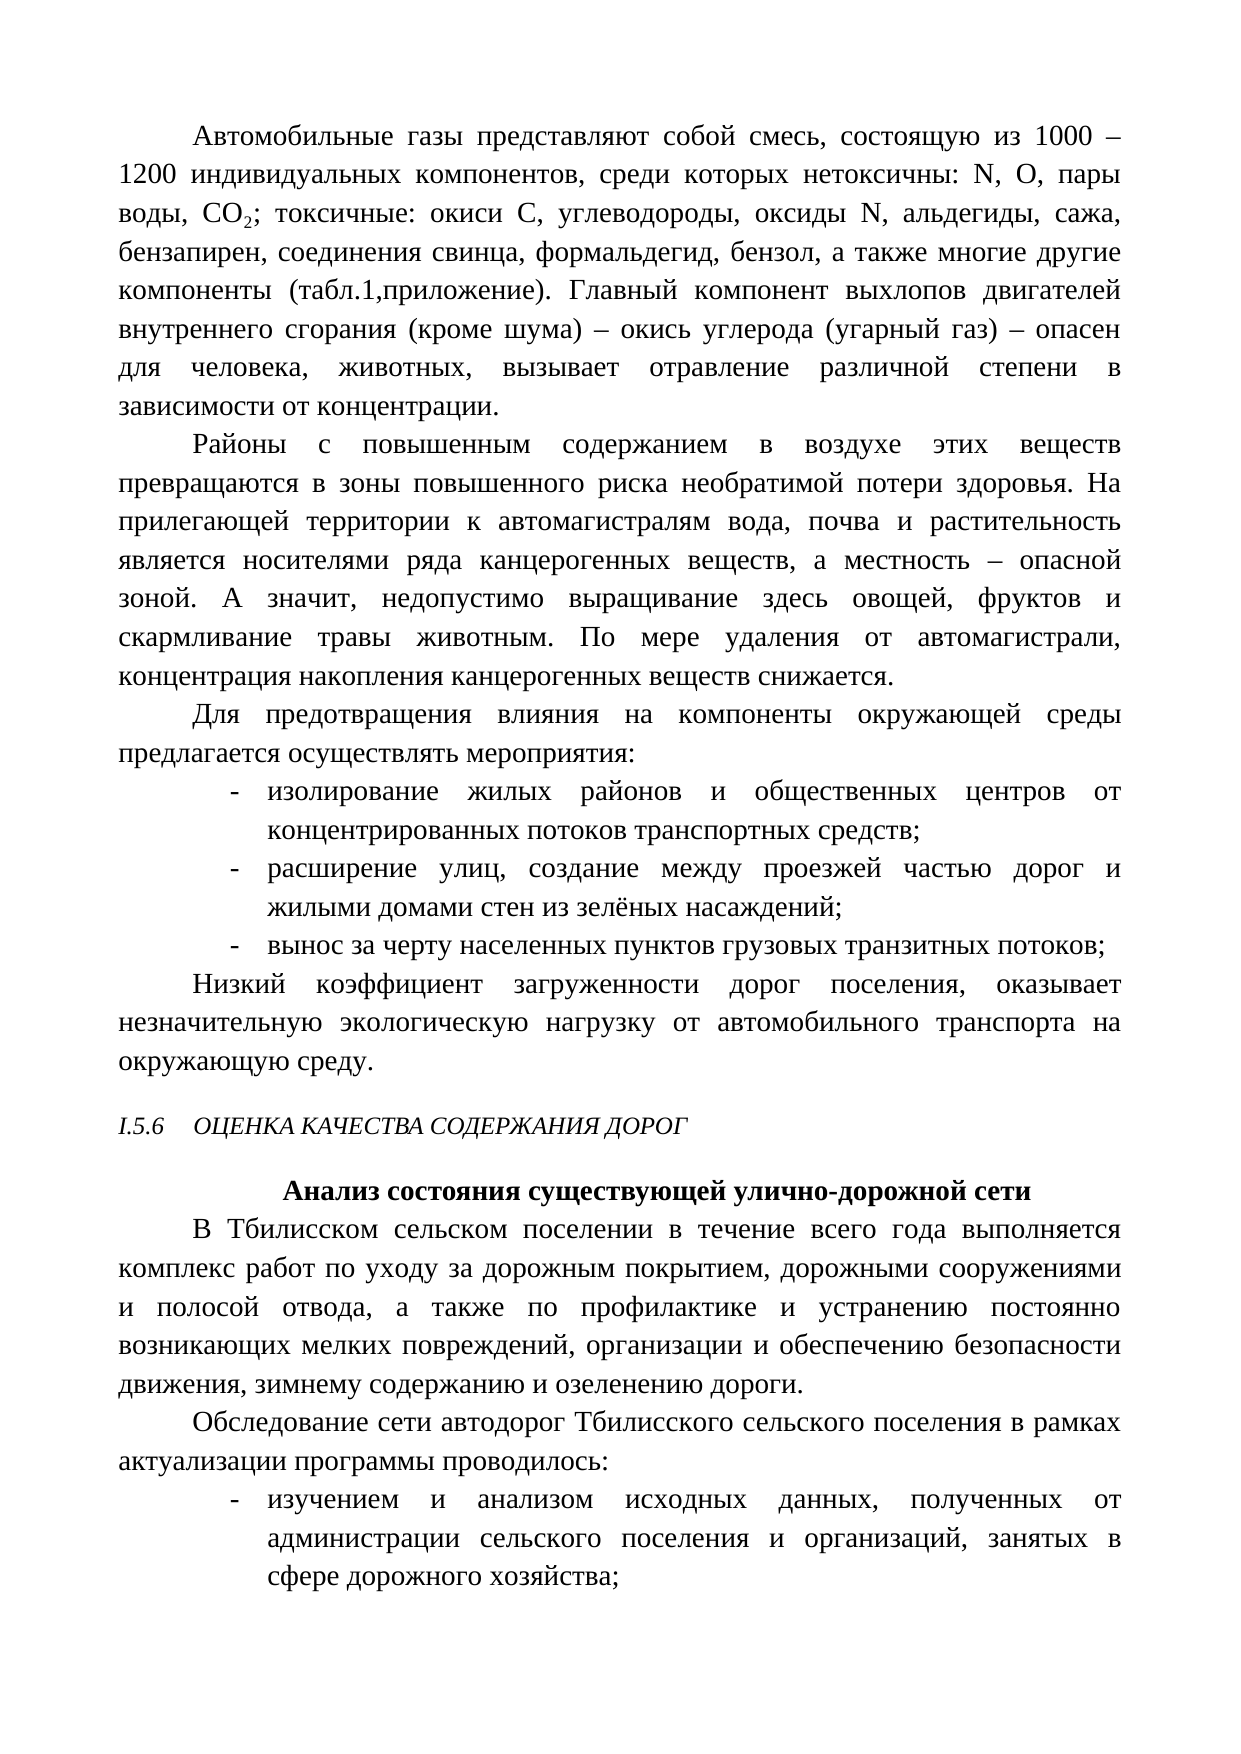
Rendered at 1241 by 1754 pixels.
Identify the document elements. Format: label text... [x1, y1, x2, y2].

text Обследование сети автодорог Тбилисского сельского поселения в рамках актуализации программы проводилось: [118, 1404, 1122, 1476]
list изолирование жилых районов и общественных центров от концентрированных потоков транспортных средств; [229, 773, 1122, 845]
list вынос за черту населенных пунктов грузовых транзитных потоков; [229, 927, 1122, 961]
text Автомобильные газы представляют собой смесь, состоящую из 1000 – 1200 индивидуальных компонентов, среди которых нетоксичны: N, O, пары воды, CO₂; токсичные: окиси C, углеводороды, оксиды N, альдегиды, сажа, бензапирен, соединения свинца, формальдегид, бензол, а также многие другие компоненты (табл.1,приложение). Главный компонент выхлопов двигателей внутреннего сгорания (кроме шума) – окись углерода (угарный газ) – опасен для человека, животных, вызывает отравление различной степени в зависимости от концентрации. [118, 118, 1122, 421]
list изучением и анализом исходных данных, полученных от администрации сельского поселения и организаций, занятых в сфере дорожного хозяйства; [229, 1481, 1122, 1592]
text Низкий коэффициент загруженности дорог поселения, оказывает незначительную экологическую нагрузку от автомобильного транспорта на окружающую среду. [118, 966, 1122, 1077]
text Для предотвращения влияния на компоненты окружающей среды предлагается осуществлять мероприятия: [118, 696, 1122, 768]
text В Тбилисском сельском поселении в течение всего года выполняется комплекс работ по уходу за дорожным покрытием, дорожными сооружениями и полосой отвода, а также по профилактике и устранению постоянно возникающих мелких повреждений, организации и обеспечению безопасности движения, зимнему содержанию и озеленению дороги. [118, 1212, 1122, 1399]
subtitle ОЦЕНКА КАЧЕСТВА СОДЕРЖАНИЯ ДОРОГ [118, 1111, 1122, 1139]
text Анализ состояния существующей улично-дорожной сети [118, 1173, 1122, 1207]
text Районы с повышенным содержанием в воздухе этих веществ превращаются в зоны повышенного риска необратимой потери здоровья. На прилегающей территории к автомагистралям вода, почва и растительность является носителями ряда канцерогенных веществ, а местность – опасной зоной. А значит, недопустимо выращивание здесь овощей, фруктов и скармливание травы животным. По мере удаления от автомагистрали, концентрация накопления канцерогенных веществ снижается. [118, 426, 1122, 691]
list расширение улиц, создание между проезжей частью дорог и жилыми домами стен из зелёных насаждений; [229, 850, 1122, 922]
